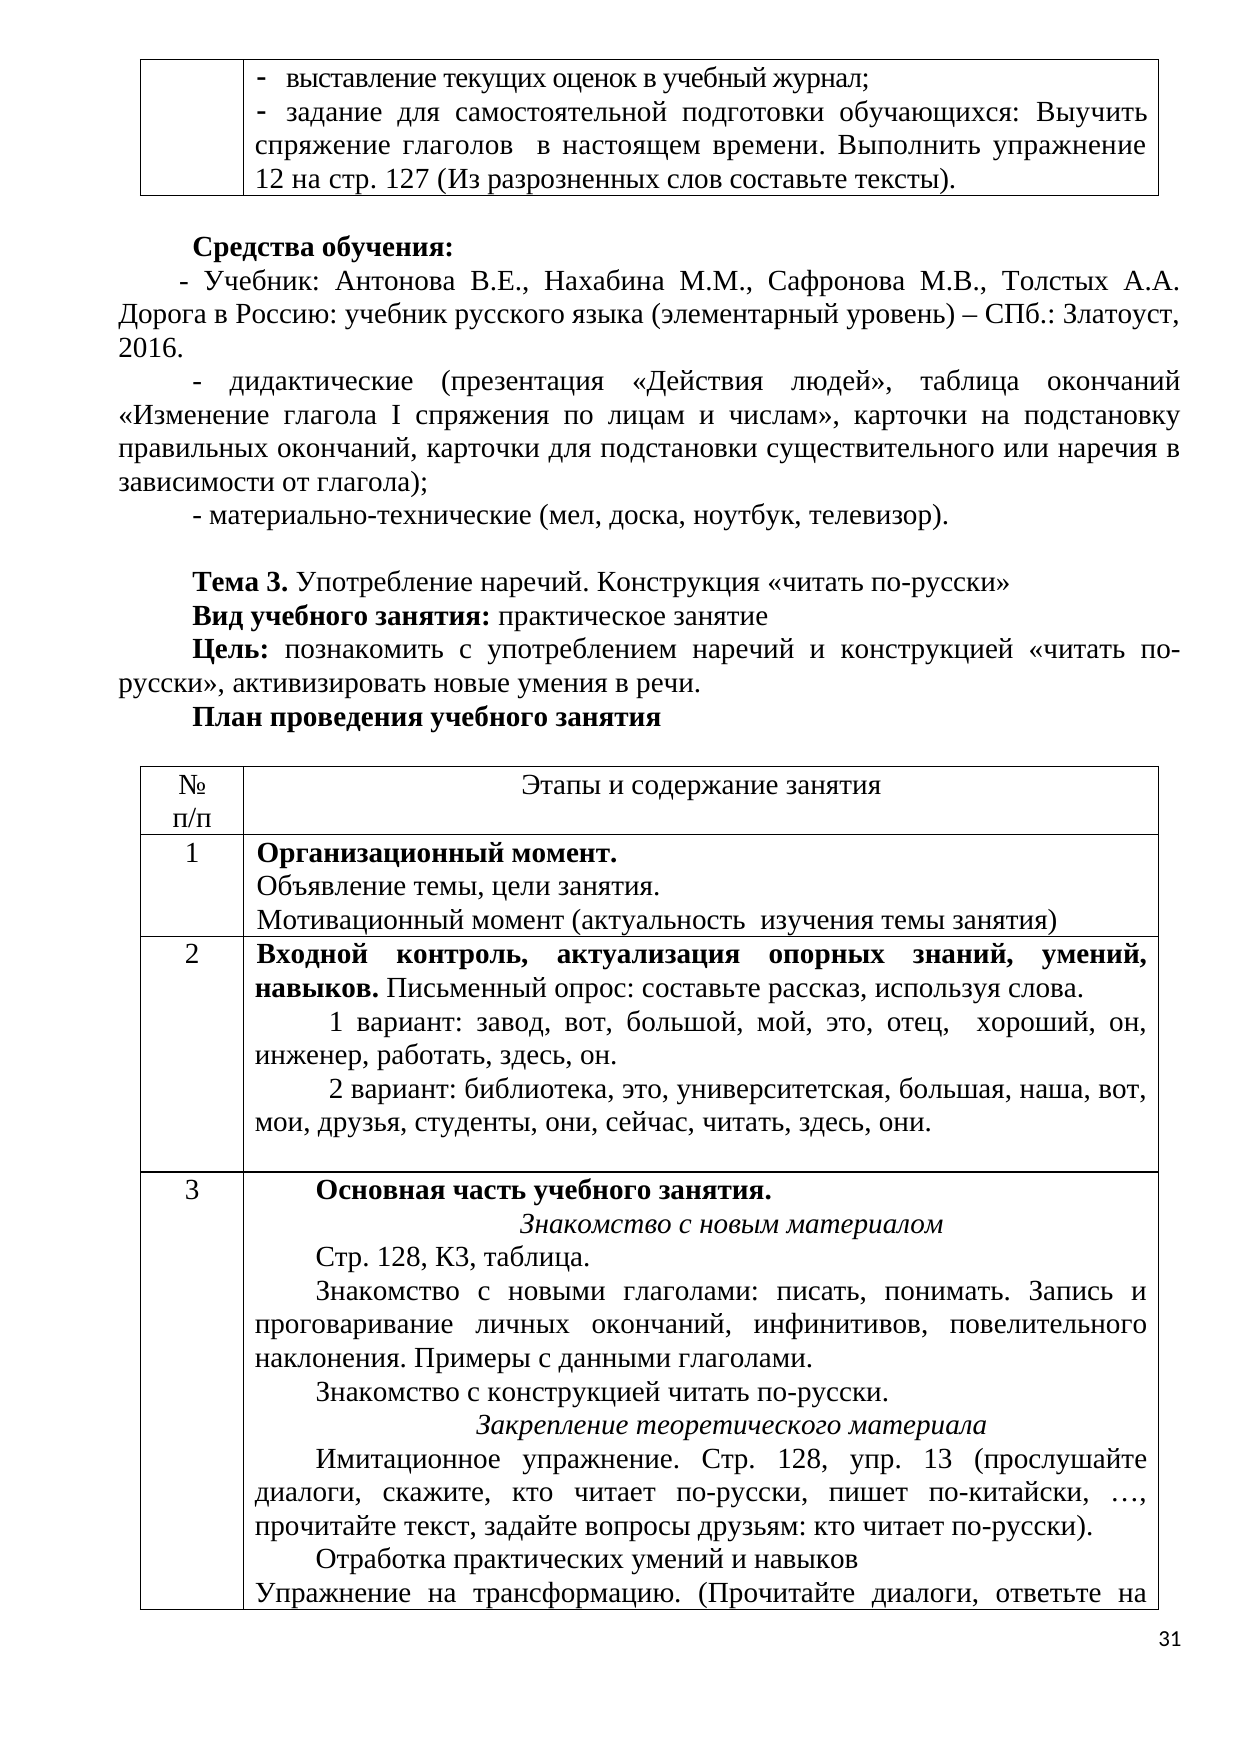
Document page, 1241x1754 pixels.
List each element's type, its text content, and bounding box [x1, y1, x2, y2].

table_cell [244, 60, 1158, 194]
table_cell Организационный момент. Объявление темы, цели занятия. Мотивационный момент (актуальность изучения темы занятия) [244, 835, 1158, 936]
table_header Этапы и содержание занятия [244, 767, 1158, 834]
table_cell Входной контроль, актуализация опорных знаний, умений, навыков. Письменный опрос: составьте рассказ, используя слова. 1 вариант: завод, вот, большой, мой, это, отец, хороший, он, инженер, работать, здесь, он. 2 вариант: библиотека, это, университетская, большая, наша, вот, мои, друзья, студенты, они, сейчас, читать, здесь, они. [244, 937, 1158, 1171]
text Цель: познакомить с употреблением наречий и конструкцией «читать по-русски», активизировать новые умения в речи. [118, 632, 1181, 699]
text Средства обучения: [118, 229, 1181, 263]
text План проведения учебного занятия [118, 699, 1181, 732]
table_cell 3 [141, 1173, 243, 1608]
table_cell 2 [141, 937, 243, 1171]
table_cell 1 [141, 835, 243, 936]
table_cell 4 [141, 60, 243, 194]
text - дидактические (презентация «Действия людей», таблица окончаний «Изменение глагола I спряжения по лицам и числам», карточки на подстановку правильных окончаний, карточки для подстановки существительного или наречия в зависимости от глагола); [118, 363, 1181, 497]
table_header № п/п [141, 767, 243, 834]
list - Учебник: Антонова В.Е., Нахабина М.М., Сафронова М.В., Толстых А.А. Дорога в Россию: учебник русского языка (элементарный уровень) – СПб.: Златоуст, 2016. [118, 263, 1181, 363]
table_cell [244, 1173, 1158, 1608]
text - материально-технические (мел, доска, ноутбук, телевизор). [118, 497, 1181, 531]
text Вид учебного занятия: практическое занятие [118, 598, 1181, 632]
text Тема 3. Употребление наречий. Конструкция «читать по-русски» [118, 564, 1181, 598]
